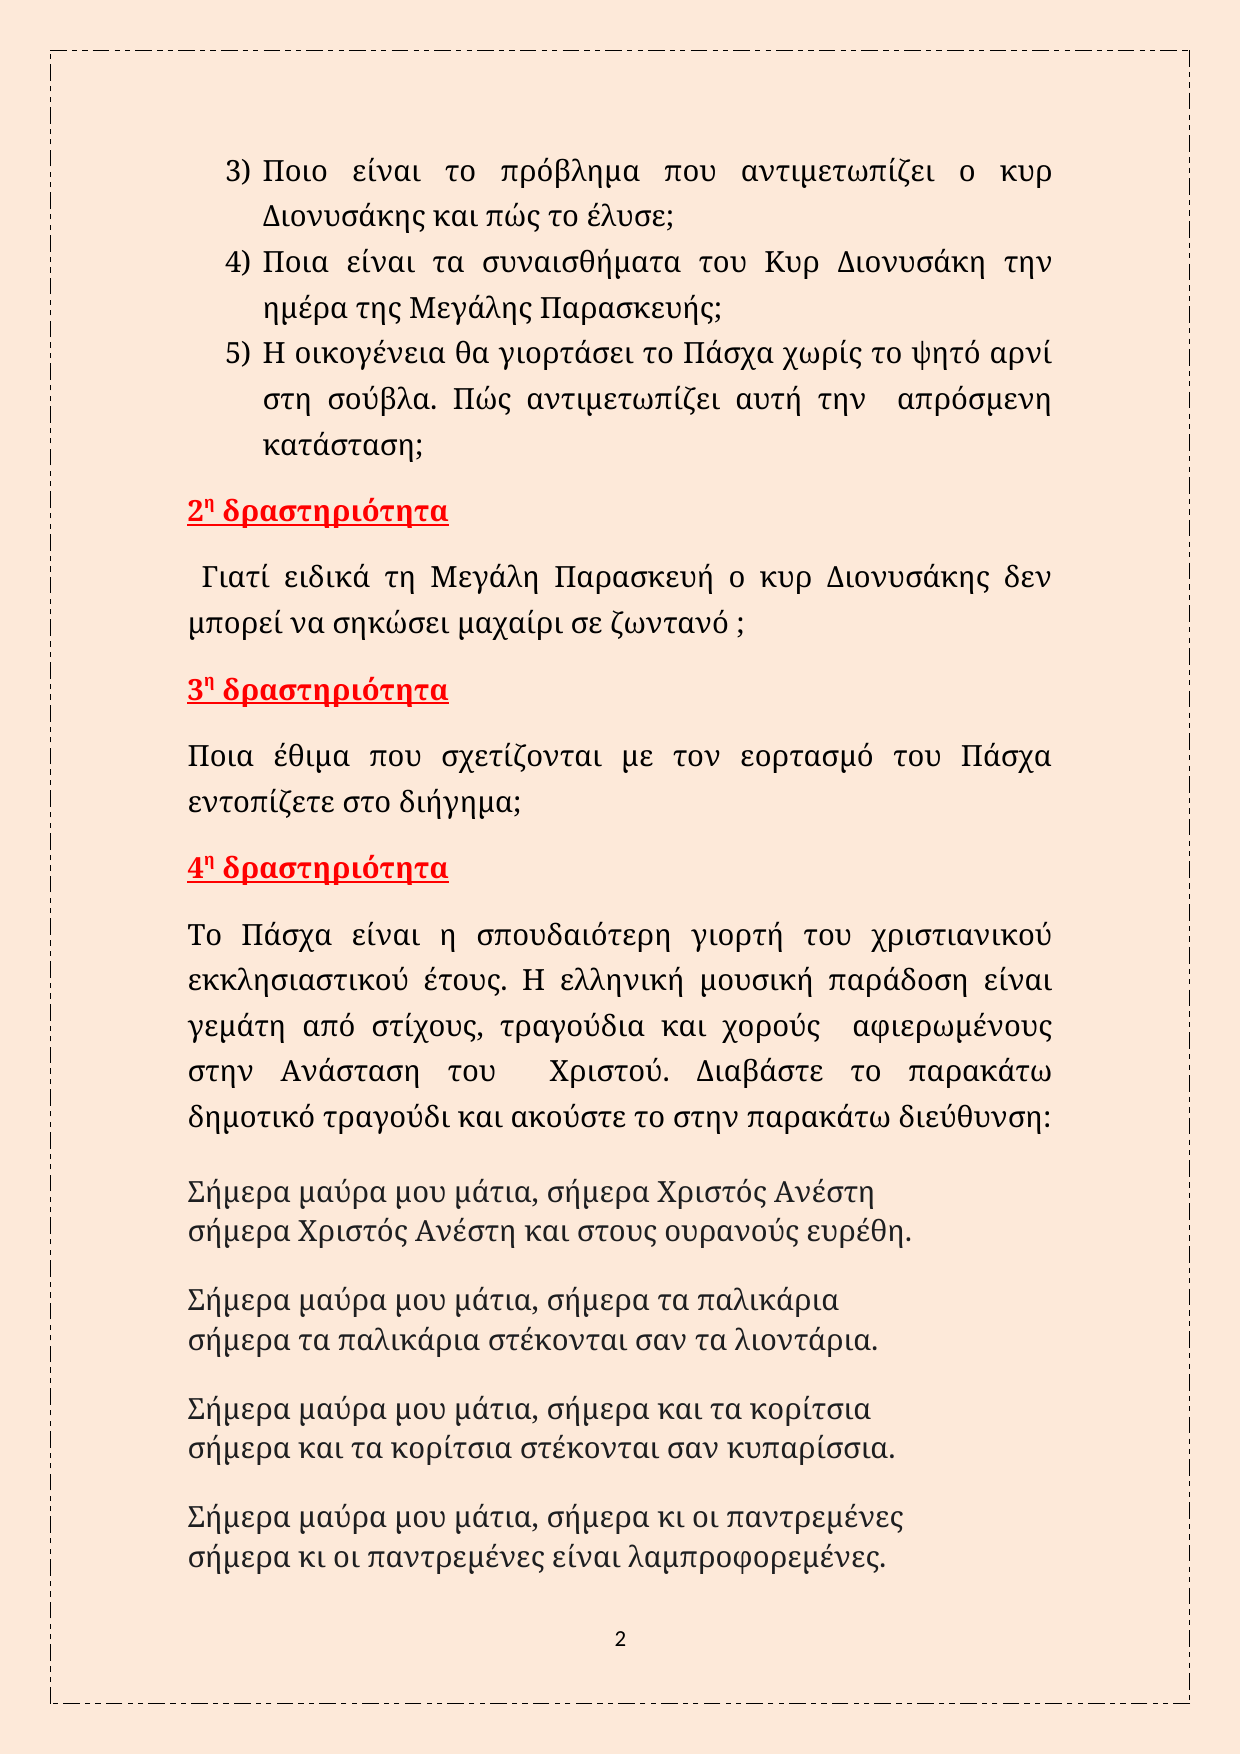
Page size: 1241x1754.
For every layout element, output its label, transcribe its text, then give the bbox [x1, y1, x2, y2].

text Ποια έθιμα που σχετίζονται με τον εορτασμό του Πάσχα εντοπίζετε στο διήγημα; [187, 735, 1053, 821]
text Σήμερα μαύρα μου μάτια, σήμερα και τα κορίτσια σήμερα και τα κορίτσια στέκονται σαν κυπαρίσσια. [187, 1388, 1053, 1467]
text 3η δραστηριότητα [187, 669, 1053, 708]
text 4η δραστηριότητα [187, 847, 1053, 887]
text Σήμερα μαύρα μου μάτια, σήμερα κι οι παντρεμένες σήμερα κι οι παντρεμένες είναι λαμπροφορεμένες. [187, 1497, 1053, 1576]
list Ποιο είναι το πρόβλημα που αντιμετωπίζει ο κυρ Διονυσάκης και πώς το έλυσε; [225, 150, 1053, 235]
text Το Πάσχα είναι η σπουδαιότερη γιορτή του χριστιανικού εκκλησιαστικού έτους. Η ελληνική μουσική παράδοση είναι γεμάτη από στίχους, τραγούδια και χορούς αφιερωμένους στην Ανάσταση του Χριστού. Διαβάστε το παρακάτω δημοτικό τραγούδι και ακούστε το στην παρακάτω διεύθυνση: [187, 914, 1053, 1136]
text Σήμερα μαύρα μου μάτια, σήμερα Χριστός Ανέστη σήμερα Χριστός Ανέστη και στους ουρανούς ευρέθη. [187, 1171, 1053, 1250]
list Ποια είναι τα συναισθήματα του Κυρ Διονυσάκη την ημέρα της Μεγάλης Παρασκευής; [225, 241, 1053, 327]
text Σήμερα μαύρα μου μάτια, σήμερα τα παλικάρια σήμερα τα παλικάρια στέκονται σαν τα λιοντάρια. [187, 1279, 1053, 1359]
text Γιατί ειδικά τη Μεγάλη Παρασκευή ο κυρ Διονυσάκης δεν μπορεί να σηκώσει μαχαίρι σε ζωντανό ; [187, 557, 1053, 642]
list Η οικογένεια θα γιορτάσει το Πάσχα χωρίς το ψητό αρνί στη σούβλα. Πώς αντιμετωπίζει αυτή την απρόσμενη κατάσταση; [225, 332, 1053, 463]
text 2η δραστηριότητα [187, 490, 1053, 530]
